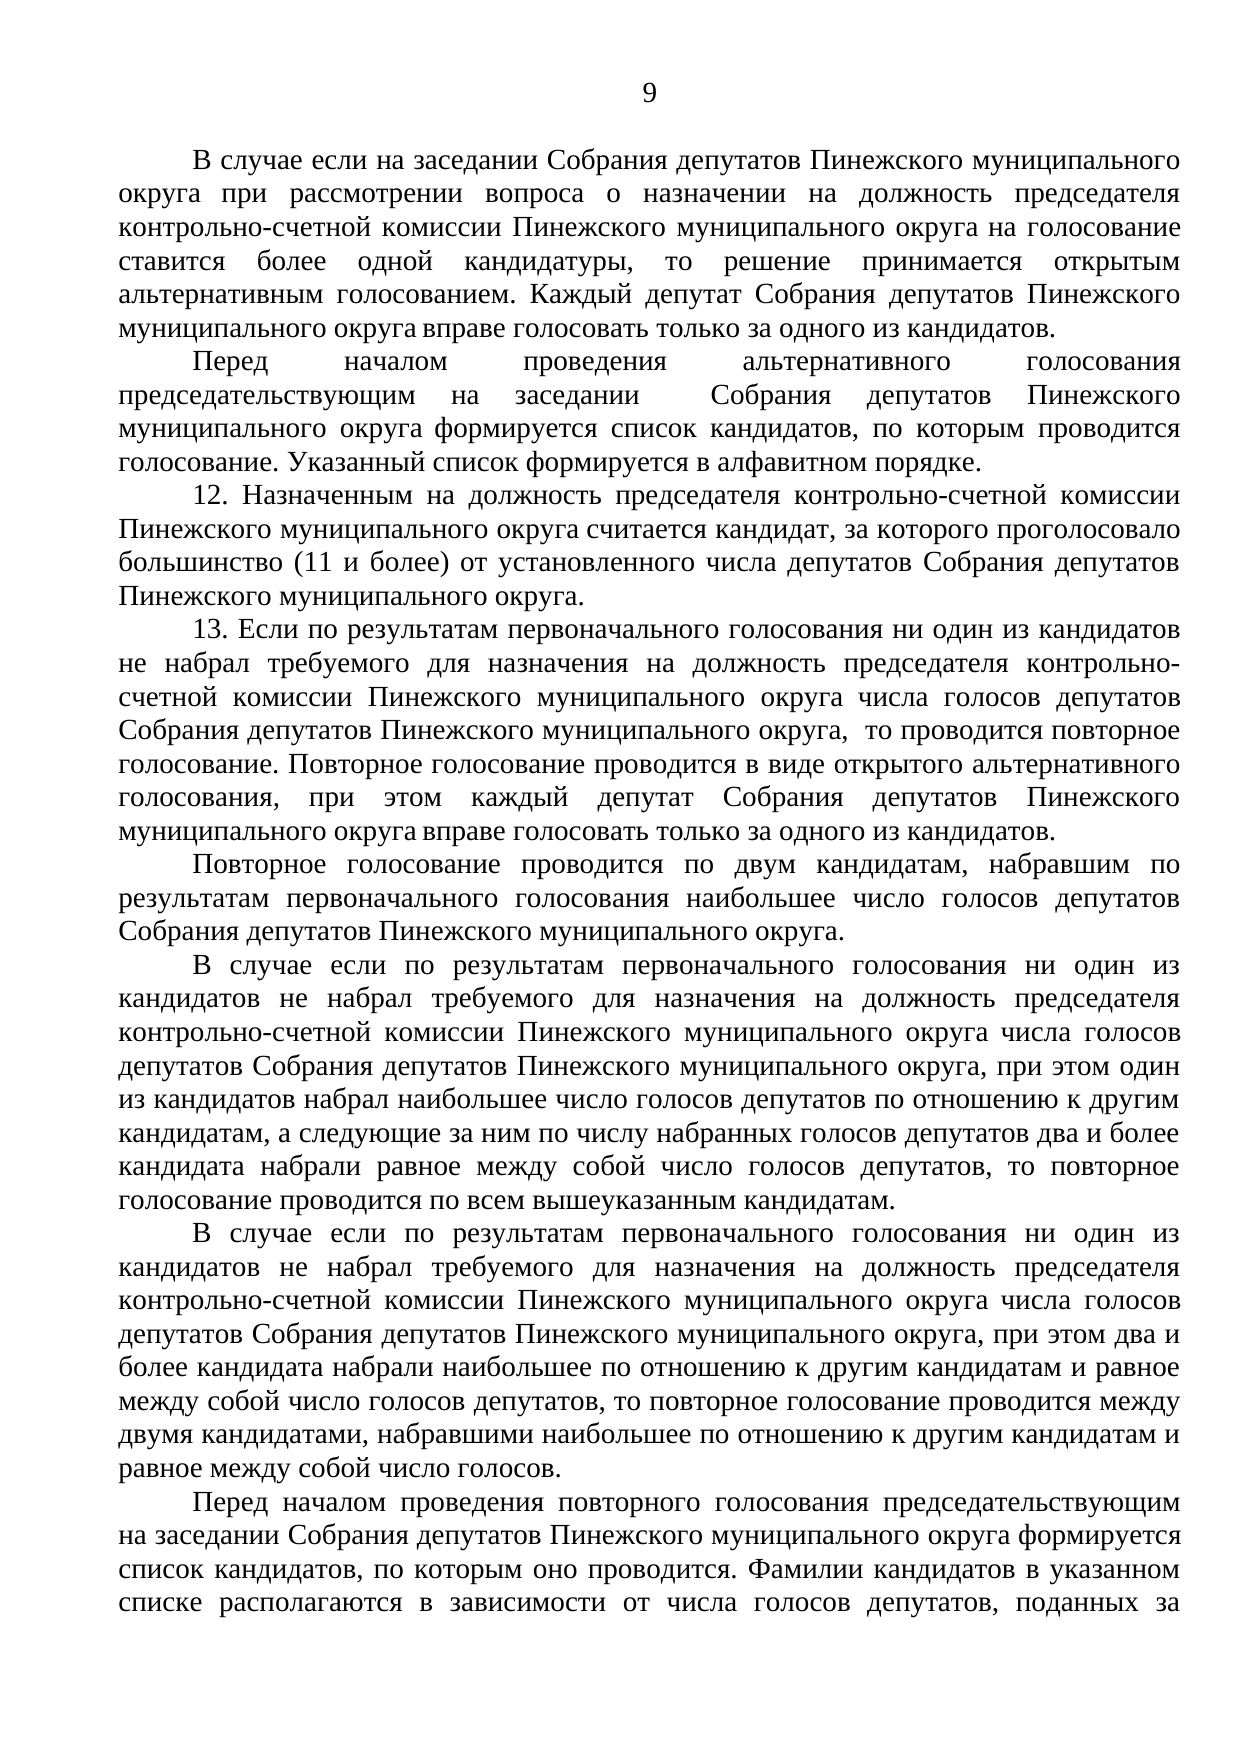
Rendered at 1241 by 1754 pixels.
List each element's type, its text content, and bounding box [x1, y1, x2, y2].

text Перед началом проведения альтернативного голосования председательствующим на заседании Собрания депутатов Пинежского муниципального округа формируется список кандидатов, по которым проводится голосование. Указанный список формируется в алфавитном порядке. [118, 343, 1181, 477]
text Повторное голосование проводится по двум кандидатам, набравшим по результатам первоначального голосования наибольшее число голосов депутатов Собрания депутатов Пинежского муниципального округа. [118, 846, 1181, 947]
text В случае если на заседании Собрания депутатов Пинежского муниципального округа при рассмотрении вопроса о назначении на должность председателя контрольно-счетной комиссии Пинежского муниципального округа на голосование ставится более одной кандидатуры, то решение принимается открытым альтернативным голосованием. Каждый депутат Собрания депутатов Пинежского муниципального округа вправе голосовать только за одного из кандидатов. [118, 142, 1181, 343]
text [118, 1484, 1181, 1618]
text 13. Если по результатам первоначального голосования ни один из кандидатов не набрал требуемого для назначения на должность председателя контрольно-счетной комиссии Пинежского муниципального округа числа голосов депутатов Собрания депутатов Пинежского муниципального округа, то проводится повторное голосование. Повторное голосование проводится в виде открытого альтернативного голосования, при этом каждый депутат Собрания депутатов Пинежского муниципального округа вправе голосовать только за одного из кандидатов. [118, 612, 1181, 846]
text 12. Назначенным на должность председателя контрольно-счетной комиссии Пинежского муниципального округа считается кандидат, за которого проголосовало большинство (11 и более) от установленного числа депутатов Собрания депутатов Пинежского муниципального округа. [118, 477, 1181, 612]
text В случае если по результатам первоначального голосования ни один из кандидатов не набрал требуемого для назначения на должность председателя контрольно-счетной комиссии Пинежского муниципального округа числа голосов депутатов Собрания депутатов Пинежского муниципального округа, при этом два и более кандидата набрали наибольшее по отношению к другим кандидатам и равное между собой число голосов депутатов, то повторное голосование проводится между двумя кандидатами, набравшими наибольшее по отношению к другим кандидатам и равное между собой число голосов. [118, 1215, 1181, 1484]
text В случае если по результатам первоначального голосования ни один из кандидатов не набрал требуемого для назначения на должность председателя контрольно-счетной комиссии Пинежского муниципального округа числа голосов депутатов Собрания депутатов Пинежского муниципального округа, при этом один из кандидатов набрал наибольшее число голосов депутатов по отношению к другим кандидатам, а следующие за ним по числу набранных голосов депутатов два и более кандидата набрали равное между собой число голосов депутатов, то повторное голосование проводится по всем вышеуказанным кандидатам. [118, 947, 1181, 1215]
